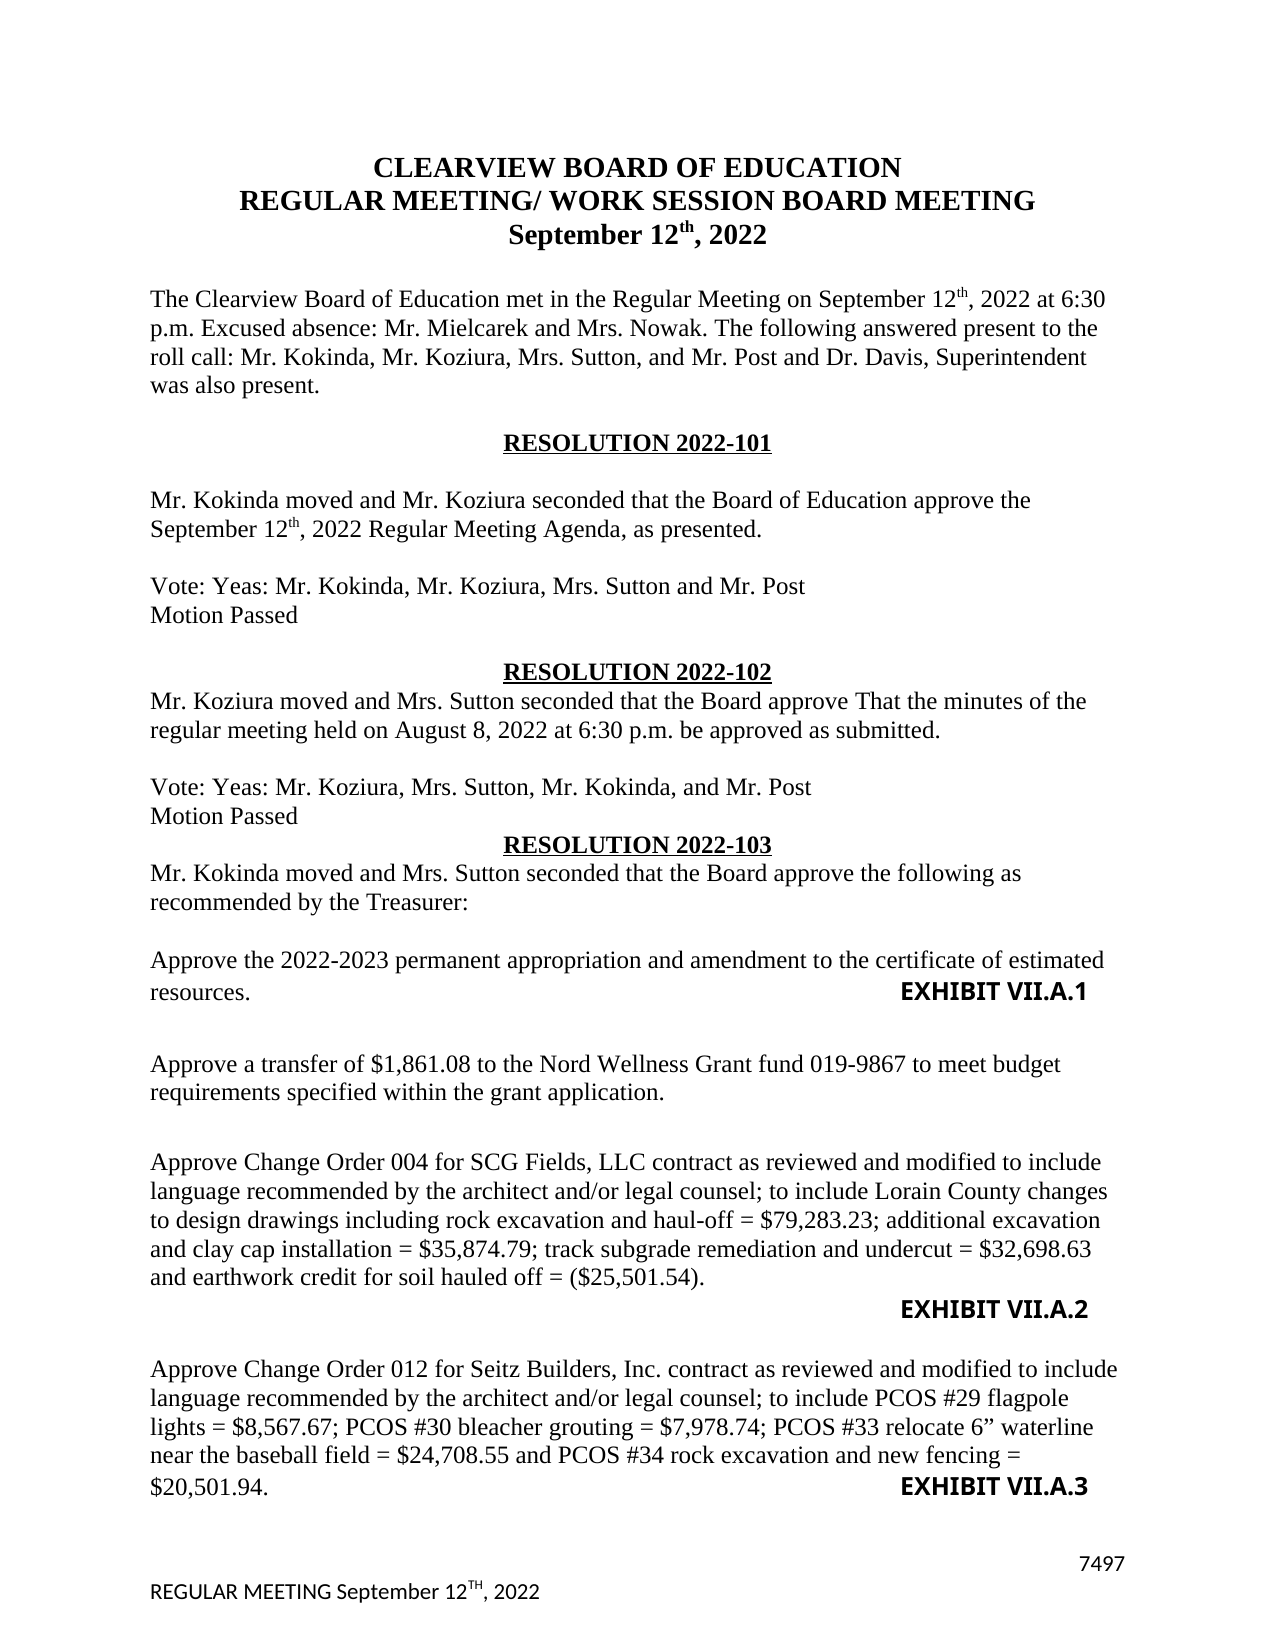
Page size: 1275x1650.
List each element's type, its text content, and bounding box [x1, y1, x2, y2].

text Approve the 2022-2023 permanent appropriation and amendment to the certificate of estimated resources. EXHIBIT VII.A.1 [75, 945, 1125, 1007]
text The Clearview Board of Education met in the Regular Meeting on September 12th, 2022 at 6:30 p.m. Excused absence: Mr. Mielcarek and Mrs. Nowak. The following answered present to the roll call: Mr. Kokinda, Mr. Koziura, Mrs. Sutton, and Mr. Post and Dr. Davis, Superintendent was also present. [150, 284, 1125, 399]
list Mr. Koziura moved and Mrs. Sutton seconded that the Board approve That the minutes of the regular meeting held on August 8, 2022 at 6:30 p.m. be approved as submitted. [150, 686, 1125, 743]
text CLEARVIEW BOARD OF EDUCATION [150, 150, 1125, 183]
text Mr. Kokinda moved and Mrs. Sutton seconded that the Board approve the following as recommended by the Treasurer: [150, 858, 1134, 916]
text Approve Change Order 004 for SCG Fields, LLC contract as reviewed and modified to include language recommended by the architect and/or legal counsel; to include Lorain County changes to design drawings including rock excavation and haul-off = $79,283.23; additional excavation and clay cap installation = $35,874.79; track subgrade remediation and undercut = $32,698.63 and earthwork credit for soil hauled off = ($25,501.54). [75, 1147, 1125, 1291]
list RESOLUTION 2022-103 [150, 830, 1125, 858]
text Vote: Yeas: Mr. Kokinda, Mr. Koziura, Mrs. Sutton and Mr. Post [150, 571, 1125, 600]
text Motion Passed [150, 600, 1125, 628]
text Vote: Yeas: Mr. Koziura, Mrs. Sutton, Mr. Kokinda, and Mr. Post [150, 772, 1125, 801]
text EXHIBIT VII.A.2 [75, 1291, 1125, 1325]
text RESOLUTION 2022-101 [150, 428, 1125, 457]
list RESOLUTION 2022-102 [150, 657, 1125, 686]
text REGULAR MEETING/ WORK SESSION BOARD MEETING [150, 183, 1125, 217]
text Approve a transfer of $1,861.08 to the Nord Wellness Grant fund 019-9867 to meet budget requirements specified within the grant application. [75, 1049, 1125, 1106]
text Approve Change Order 012 for Seitz Builders, Inc. contract as reviewed and modified to include language recommended by the architect and/or legal counsel; to include PCOS #29 flagpole lights = $8,567.67; PCOS #30 bleacher grouting = $7,978.74; PCOS #33 relocate 6” waterline near the baseball field = $24,708.55 and PCOS #34 rock excavation and new fencing = $20,501.94. EXHIBIT VII.A.3 [75, 1354, 1125, 1503]
text Motion Passed [150, 801, 1125, 830]
text September 12th, 2022 [150, 217, 1125, 251]
text Mr. Kokinda moved and Mr. Koziura seconded that the Board of Education approve the September 12th, 2022 Regular Meeting Agenda, as presented. [150, 485, 1125, 543]
